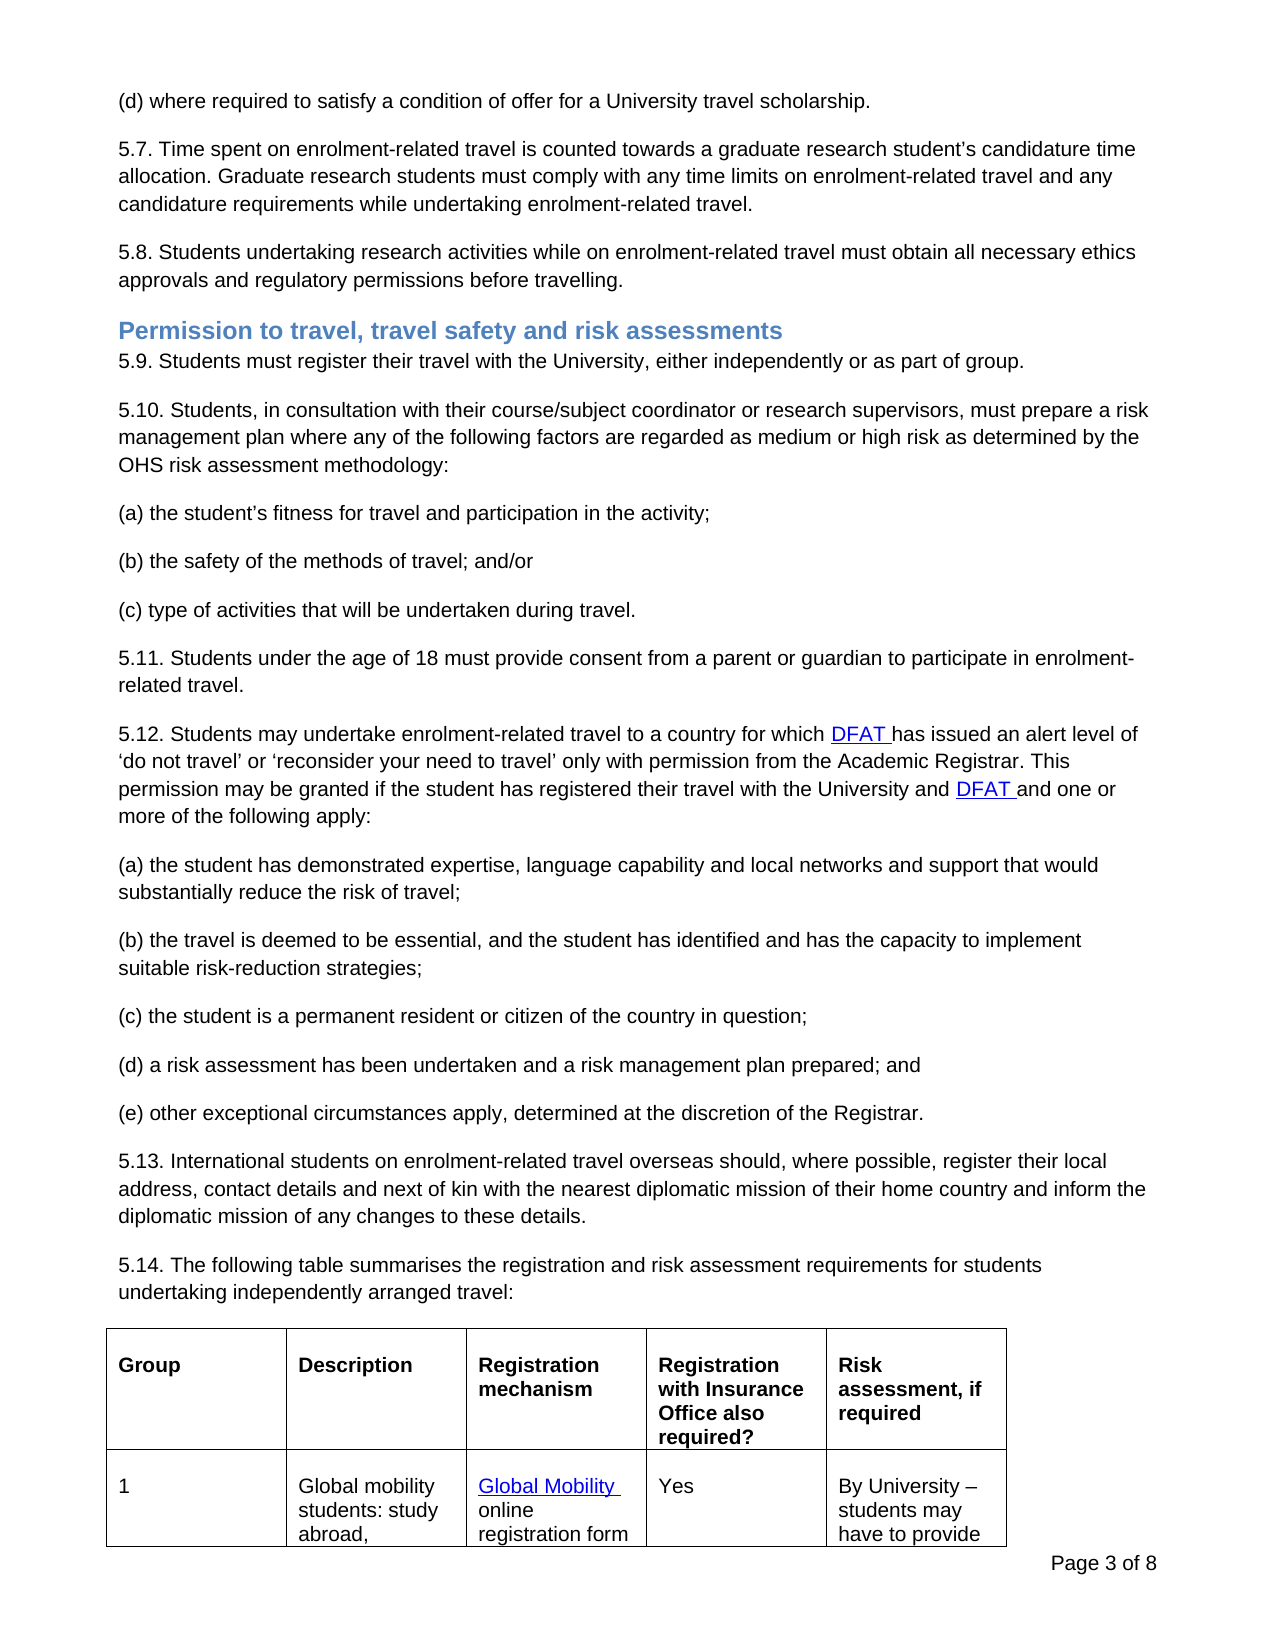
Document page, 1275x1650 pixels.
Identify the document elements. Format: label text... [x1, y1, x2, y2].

text (d) a risk assessment has been undertaken and a risk management plan prepared; and [118, 1052, 1157, 1076]
table_header Registration mechanism [467, 1329, 646, 1449]
text (c) the student is a permanent resident or citizen of the country in question; [118, 1004, 1157, 1028]
text 5.8. Students undertaking research activities while on enrolment-related travel must obtain all necessary ethics approvals and regulatory permissions before travelling. [118, 240, 1157, 292]
text 5.13. International students on enrolment-related travel overseas should, where possible, register their local address, contact details and next of kin with the nearest diplomatic mission of their home country and inform the diplomatic mission of any changes to these details. [118, 1149, 1157, 1228]
table_cell Yes [647, 1450, 826, 1546]
table_header Description [287, 1329, 466, 1449]
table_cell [467, 1450, 646, 1546]
text (b) the safety of the methods of travel; and/or [118, 549, 1157, 573]
text (e) other exceptional circumstances apply, determined at the discretion of the Registrar. [118, 1101, 1157, 1125]
table_cell 1 [107, 1450, 286, 1546]
text (d) where required to satisfy a condition of offer for a University travel scholarship. [118, 88, 1157, 112]
text (b) the travel is deemed to be essential, and the student has identified and has the capacity to implement suitable risk-reduction strategies; [118, 928, 1157, 980]
table_header Registration with Insurance Office also required? [647, 1329, 826, 1449]
text 5.14. The following table summarises the registration and risk assessment requirements for students undertaking independently arranged travel: [118, 1252, 1157, 1304]
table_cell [287, 1450, 466, 1546]
text 5.12. Students may undertake enrolment-related travel to a country for which DFAT has issued an alert level of ‘do not travel’ or ‘reconsider your need to travel’ only with permission from the Academic Registrar. This permission may be granted if the student has registered their travel with the University and DFAT and one or more of the following apply: [118, 722, 1157, 828]
table_header Group [107, 1329, 286, 1449]
text (a) the student’s fitness for travel and participation in the activity; [118, 501, 1157, 525]
text (a) the student has demonstrated expertise, language capability and local networks and support that would substantially reduce the risk of travel; [118, 852, 1157, 904]
text 5.10. Students, in consultation with their course/subject coordinator or research supervisors, must prepare a risk management plan where any of the following factors are regarded as medium or high risk as determined by the OHS risk assessment methodology: [118, 397, 1157, 476]
subtitle Permission to travel, travel safety and risk assessments [118, 316, 1157, 345]
text 5.7. Time spent on enrolment-related travel is counted towards a graduate research student’s candidature time allocation. Graduate research students must comply with any time limits on enrolment-related travel and any candidature requirements while undertaking enrolment-related travel. [118, 137, 1157, 216]
text 5.9. Students must register their travel with the University, either independently or as part of group. [118, 349, 1157, 373]
text 5.11. Students under the age of 18 must provide consent from a parent or guardian to participate in enrolment-related travel. [118, 646, 1157, 697]
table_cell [827, 1450, 1006, 1546]
table_header Risk assessment, if required [827, 1329, 1006, 1449]
text (c) type of activities that will be undertaken during travel. [118, 597, 1157, 621]
